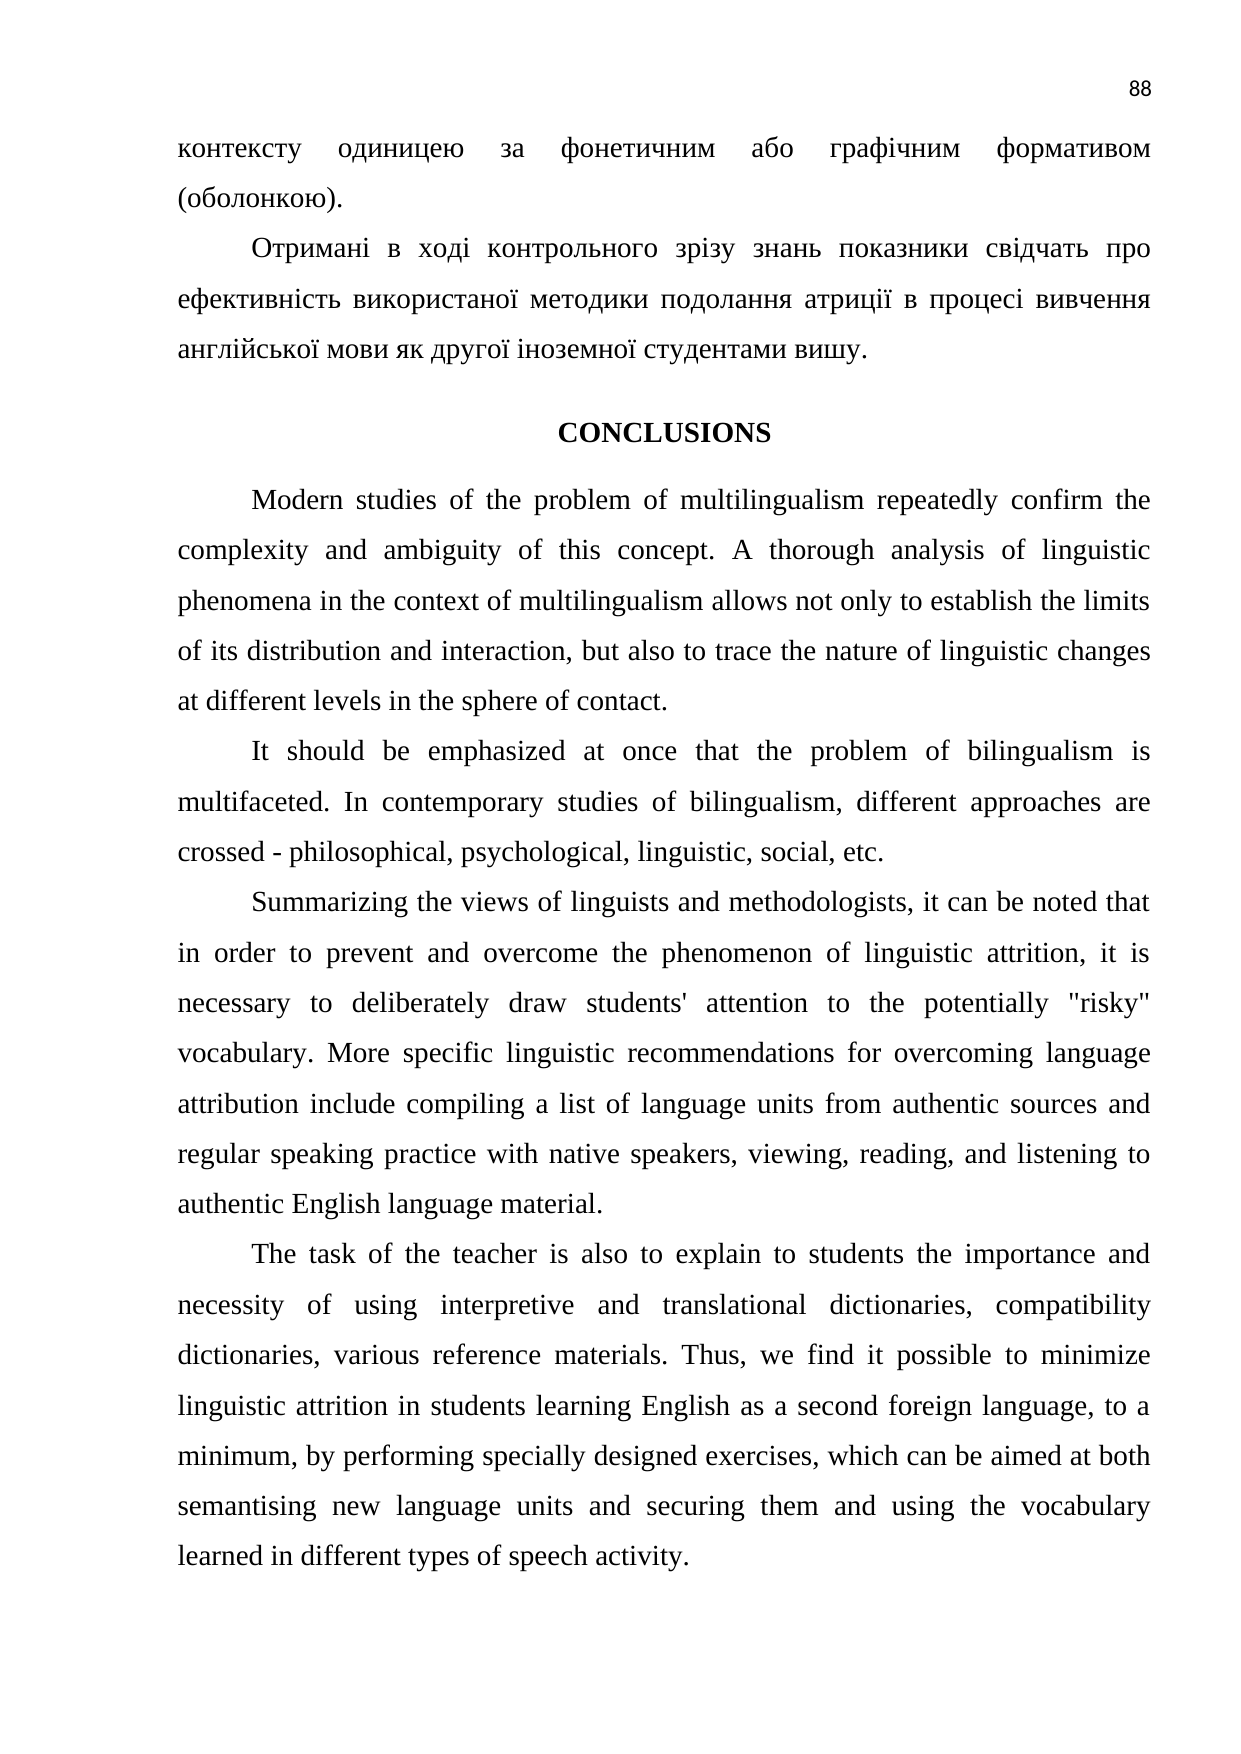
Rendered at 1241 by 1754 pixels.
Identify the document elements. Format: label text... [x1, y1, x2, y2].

text Modern studies of the problem of multilingualism repeatedly confirm the complexity and ambiguity of this concept. A thorough analysis of linguistic phenomena in the context of multilingualism allows not only to establish the limits of its distribution and interaction, but also to trace the nature of linguistic changes at different levels in the sphere of contact. [177, 482, 1152, 717]
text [177, 130, 1152, 214]
text Summarizing the views of linguists and methodologists, it can be noted that in order to prevent and overcome the phenomenon of linguistic attrition, it is necessary to deliberately draw students' attention to the potentially "risky" vocabulary. More specific linguistic recommendations for overcoming language attribution include compiling a list of language units from authentic sources and regular speaking practice with native speakers, viewing, reading, and listening to authentic English language material. [177, 884, 1152, 1220]
text The task of the teacher is also to explain to students the importance and necessity of using interpretive and translational dictionaries, compatibility dictionaries, various reference materials. Thus, we find it possible to minimize linguistic attrition in students learning English as a second foreign language, to a minimum, by performing specially designed exercises, which can be aimed at both semantising new language units and securing them and using the vocabulary learned in different types of speech activity. [177, 1237, 1152, 1572]
text Отримані в ході контрольного зрізу знань показники свідчать про ефективність використаної методики подолання атриції в процесі вивчення англійської мови як другої іноземної студентами вишу. [177, 230, 1152, 364]
text It should be emphasized at once that the problem of bilingualism is multifaceted. In contemporary studies of bilingualism, different approaches are crossed - philosophical, psychological, linguistic, social, etc. [177, 733, 1152, 868]
subtitle CONCLUSIONS [177, 415, 1152, 448]
